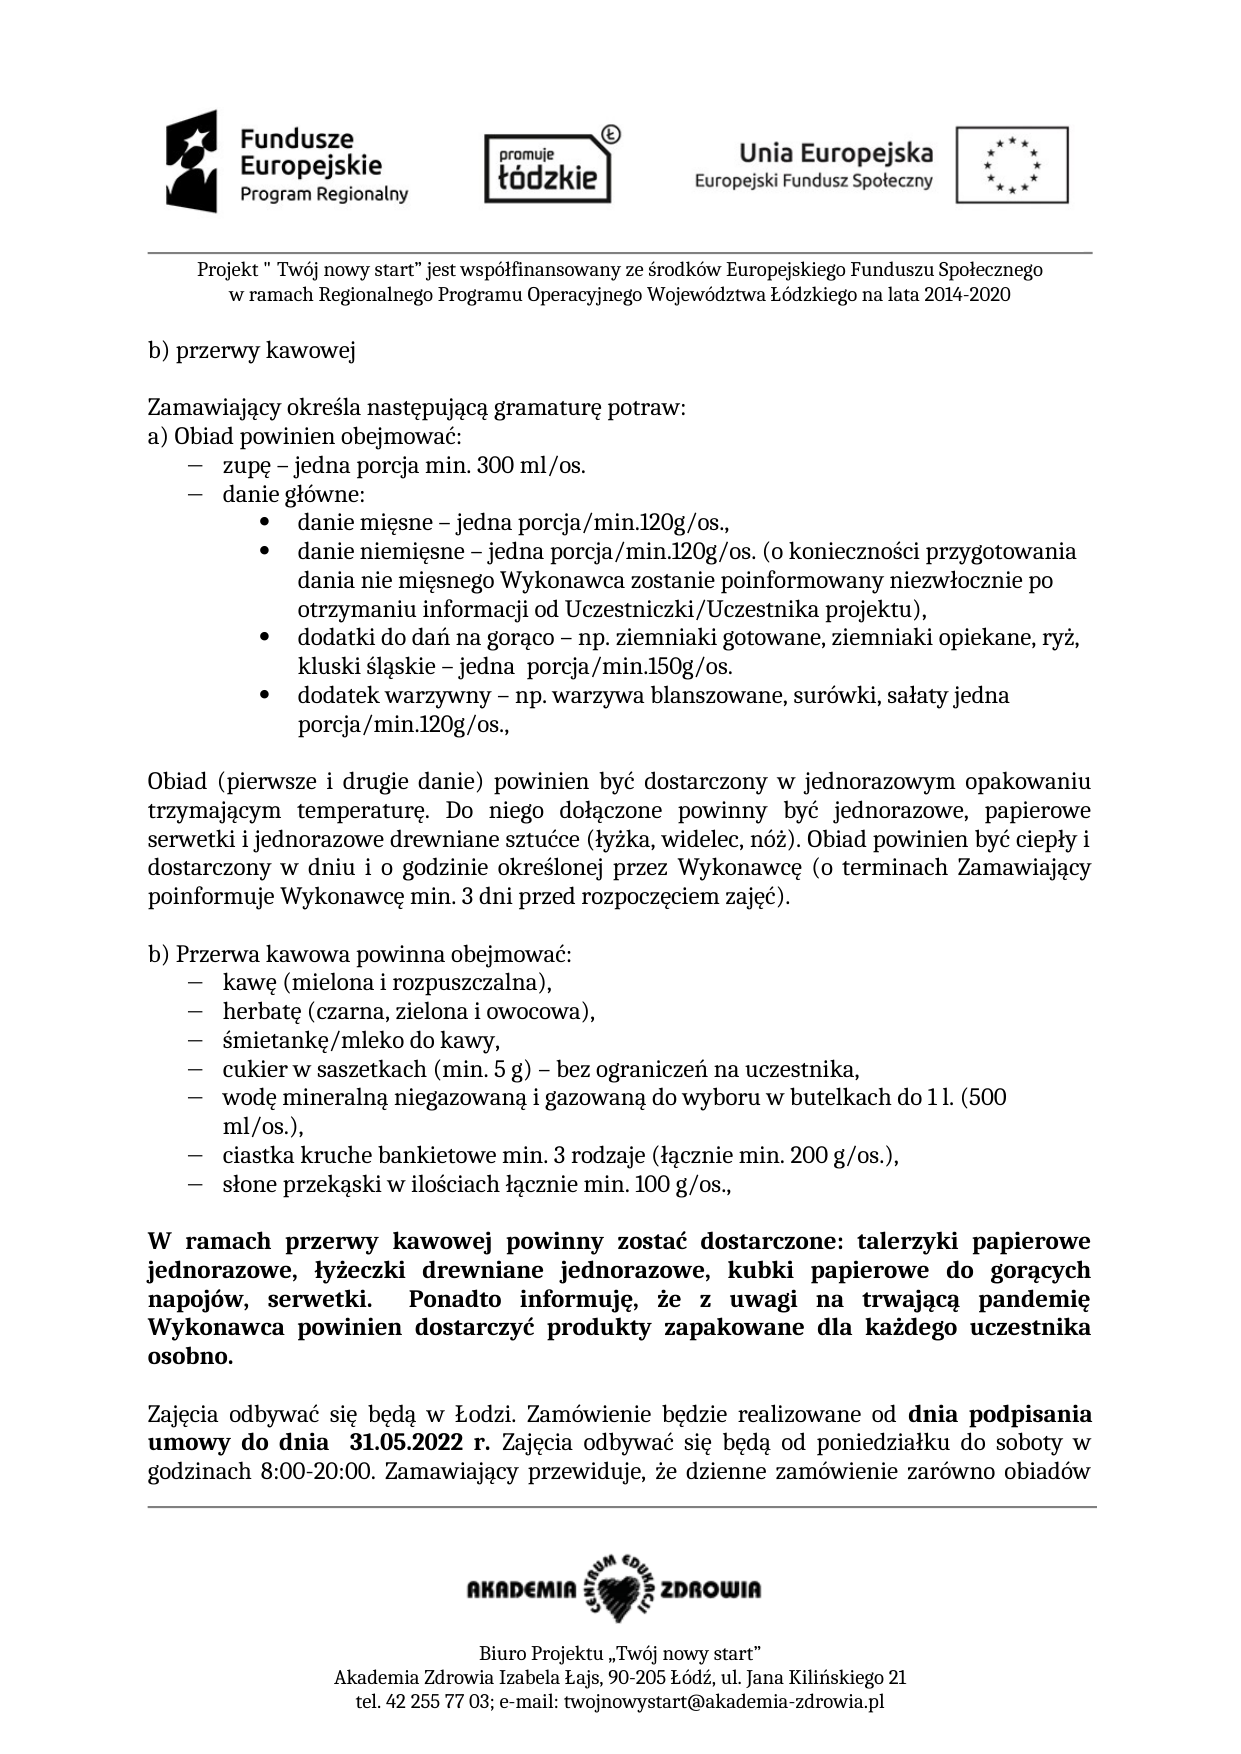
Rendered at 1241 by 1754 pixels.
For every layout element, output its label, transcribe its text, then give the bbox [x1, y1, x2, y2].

list wodę mineralną niegazowaną i gazowaną do wyboru w butelkach do 1 l. (500 ml/os.), [185, 1083, 1092, 1141]
text Zamawiający określa następującą gramaturę potraw: [148, 393, 1092, 422]
list herbatę (czarna, zielona i owocowa), [185, 997, 1092, 1026]
list dodatek warzywny – np. warzywa blanszowane, surówki, sałaty jedna porcja/min.120g/os., [260, 681, 1092, 738]
list danie niemięsne – jedna porcja/min.120g/os. (o konieczności przygotowania dania nie mięsnego Wykonawca zostanie poinformowany niezwłocznie po otrzymaniu informacji od Uczestniczki/Uczestnika projektu), [260, 537, 1092, 623]
list śmietankę/mleko do kawy, [185, 1026, 1092, 1054]
list ciastka kruche bankietowe min. 3 rodzaje (łącznie min. 200 g/os.), [185, 1141, 1092, 1169]
text b) Przerwa kawowa powinna obejmować: [148, 939, 1092, 968]
picture [147, 73, 1084, 252]
list danie mięsne – jedna porcja/min.120g/os., [260, 508, 1092, 537]
list kawę (mielona i rozpuszczalna), [185, 968, 1092, 997]
text a) Obiad powinien obejmować: [148, 422, 1092, 451]
text W ramach przerwy kawowej powinny zostać dostarczone: talerzyki papierowe jednorazowe, łyżeczki drewniane jednorazowe, kubki papierowe do gorących napojów, serwetki. Ponadto informuję, że z uwagi na trwającą pandemię Wykonawca powinien dostarczyć produkty zapakowane dla każdego uczestnika osobno. [148, 1227, 1092, 1371]
text Obiad (pierwsze i drugie danie) powinien być dostarczony w jednorazowym opakowaniu trzymającym temperaturę. Do niego dołączone powinny być jednorazowe, papierowe serwetki i jednorazowe drewniane sztućce (łyżka, widelec, nóż). Obiad powinien być ciepły i dostarczony w dniu i o godzinie określonej przez Wykonawcę (o terminach Zamawiający poinformuje Wykonawcę min. 3 dni przed rozpoczęciem zajęć). [148, 767, 1092, 911]
list słone przekąski w ilościach łącznie min. 100 g/os., [185, 1169, 1092, 1198]
list danie główne: [185, 479, 1092, 508]
list zupę – jedna porcja min. 300 ml/os. [185, 451, 1092, 479]
text b) przerwy kawowej [148, 336, 1092, 364]
picture [462, 1540, 771, 1638]
list dodatki do dań na gorąco – np. ziemniaki gotowane, ziemniaki opiekane, ryż, kluski śląskie – jedna porcja/min.150g/os. [260, 623, 1092, 681]
list cukier w saszetkach (min. 5 g) – bez ograniczeń na uczestnika, [185, 1054, 1092, 1083]
